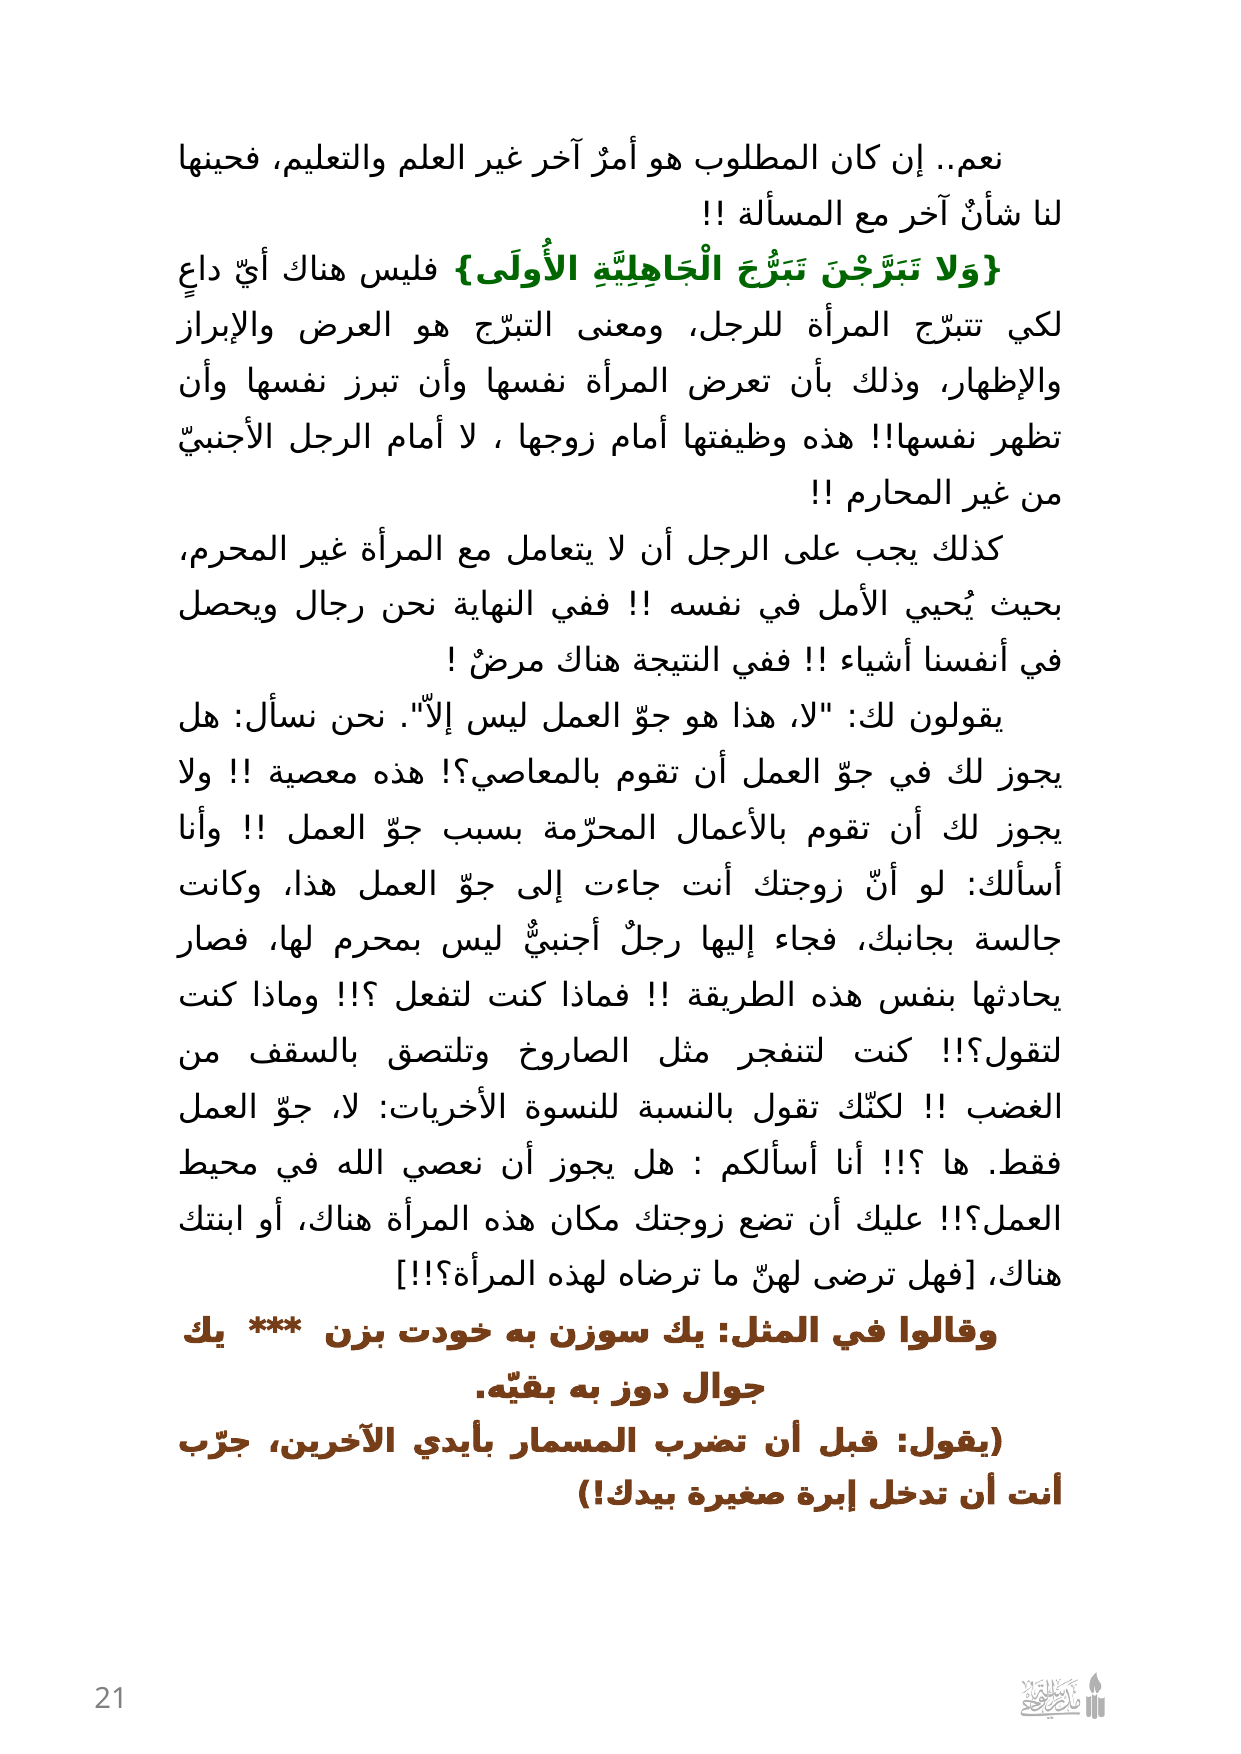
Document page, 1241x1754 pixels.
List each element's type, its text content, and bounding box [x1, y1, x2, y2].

text {وَلا تَبَرَّجْنَ تَبَرُّجَ الْجَاهِلِيَّةِ الأُولَى} فليس هناك أيّ داعٍ لكي تتبرّج المرأة للرجل، ومعنى التبرّج هو العرض والإبراز والإظهار، وذلك بأن تعرض المرأة نفسها وأن تبرز نفسها وأن تظهر نفسها!! هذه وظيفتها أمام زوجها ، لا أمام الرجل الأجنبيّ من غير المحارم !! [177, 247, 1063, 527]
text كذلك يجب على الرجل أن لا يتعامل مع المرأة غير المحرم، بحيث يُحيي الأمل في نفسه !! ففي النهاية نحن رجال ويحصل في أنفسنا أشياء !! ففي النتيجة هناك مرضٌ ! [177, 527, 1063, 694]
text نعم.. إن كان المطلوب هو أمرٌ آخر غير العلم والتعليم، فحينها لنا شأنٌ آخر مع المسألة !! [177, 136, 1063, 247]
text وقالوا في المثل: يك سوزن به خودت بزن *** يك جوال دوز به بقيّه. [177, 1308, 1063, 1420]
text يقولون لك: "لا، هذا هو جوّ العمل ليس إلاّ". نحن نسأل: هل يجوز لك في جوّ العمل أن تقوم بالمعاصي؟! هذه معصية !! ولا يجوز لك أن تقوم بالأعمال المحرّمة بسبب جوّ العمل !! وأنا أسألك: لو أنّ زوجتك أنت جاءت إلى جوّ العمل هذا، وكانت جالسة بجانبك، فجاء إليها رجلٌ أجنبيٌّ ليس بمحرم لها، فصار يحادثها بنفس هذه الطريقة !! فماذا كنت لتفعل ؟!! وماذا كنت لتقول؟!! كنت لتنفجر مثل الصاروخ وتلتصق بالسقف من الغضب !! لكنّك تقول بالنسبة للنسوة الأخريات: لا، جوّ العمل فقط. ها ؟!! أنا أسألكم : هل يجوز أن نعصي الله في محيط العمل؟!! عليك أن تضع زوجتك مكان هذه المرأة هناك، أو ابنتك هناك، [فهل ترضى لهنّ ما ترضاه لهذه المرأة؟!!] [177, 694, 1063, 1308]
text (يقول: قبل أن تضرب المسمار بأيدي الآخرين، جرّب أنت أن تدخل إبرة صغيرة بيدك!) [177, 1420, 1063, 1525]
picture [1020, 1672, 1105, 1719]
